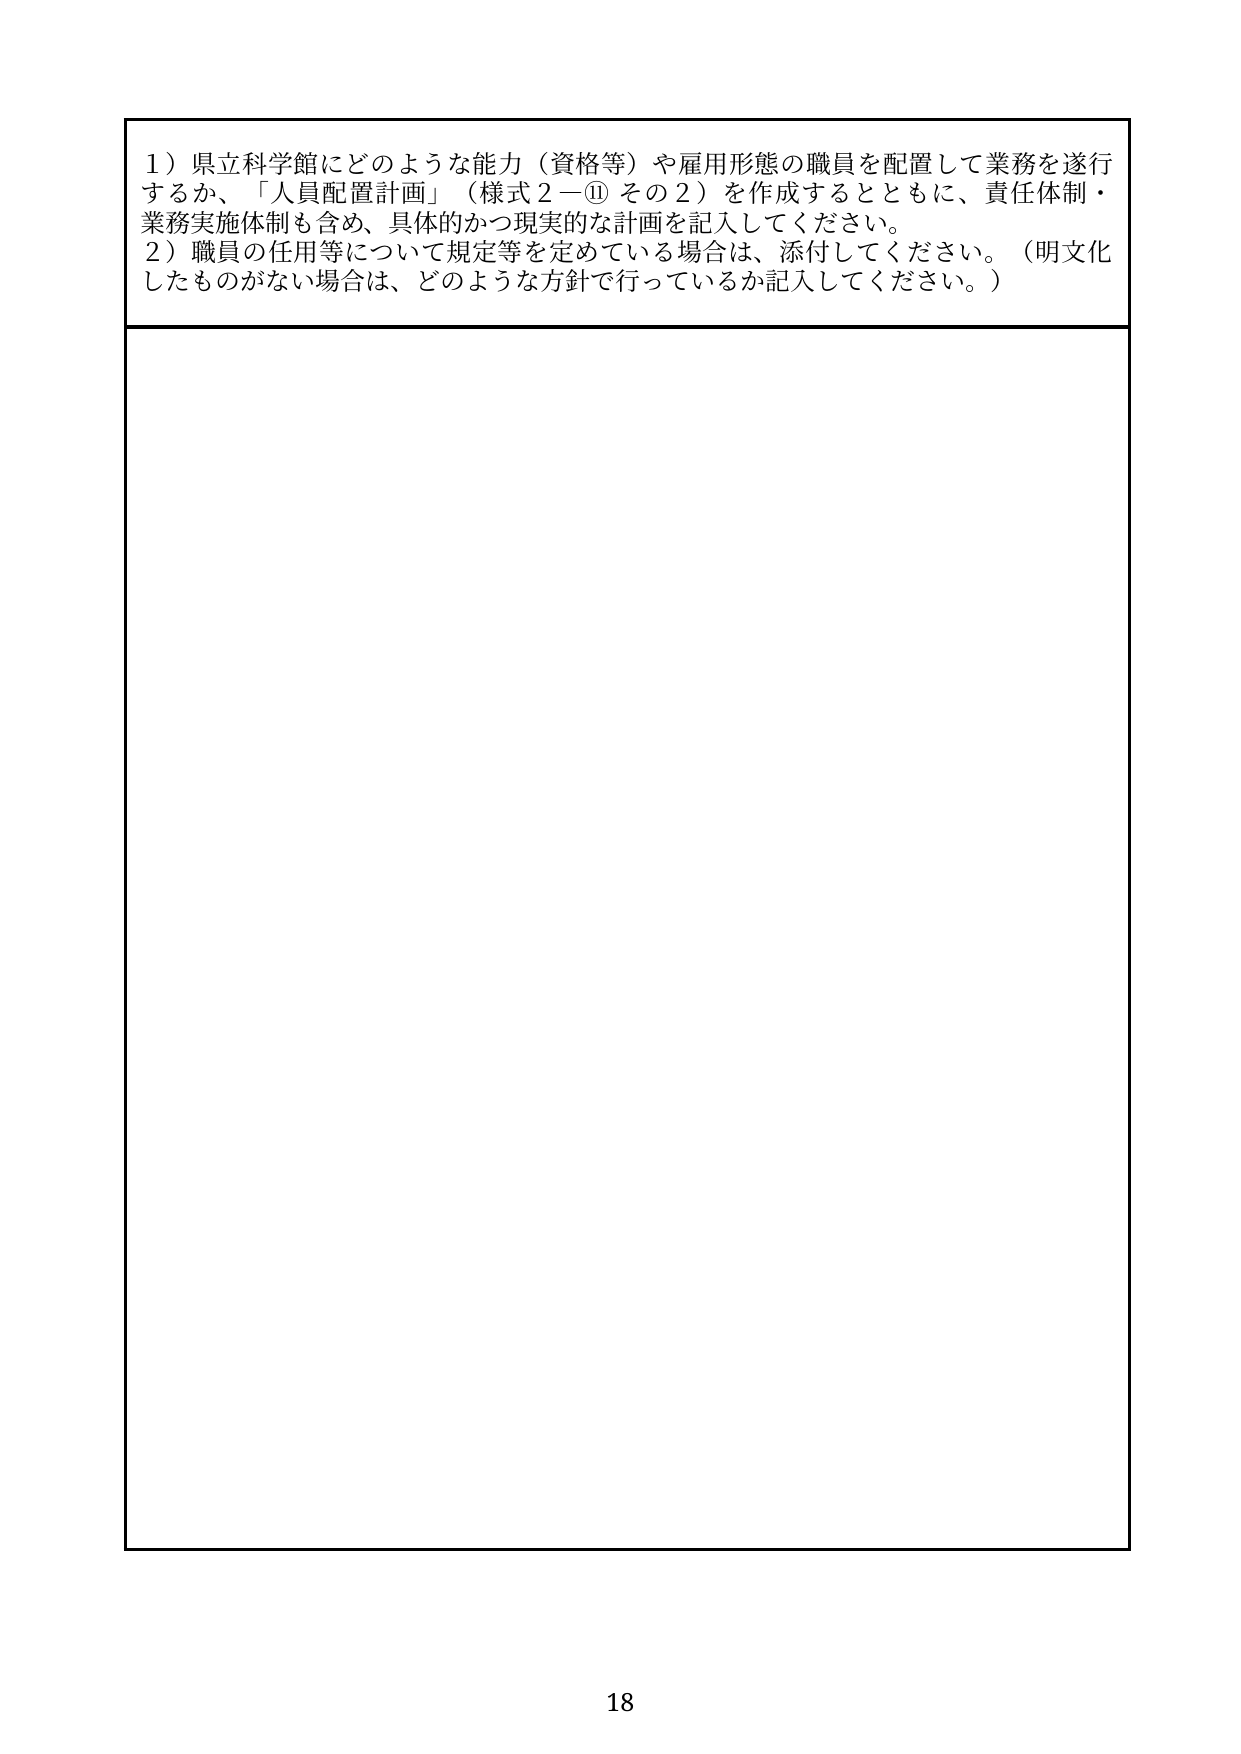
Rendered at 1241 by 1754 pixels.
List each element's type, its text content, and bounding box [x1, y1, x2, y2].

table_header １）県立科学館にどのような能力（資格等）や雇用形態の職員を配置して業務を遂行 するか、「人員配置計画」（様式２―⑪ その２）を作成するとともに、責任体制・ 業務実施体制も含め、具体的かつ現実的な計画を記入してください。 ２）職員の任用等について規定等を定めている場合は、添付してください。（明文化 したものがない場合は、どのような方針で行っているか記入してください。） [127, 121, 1128, 325]
table_cell [127, 329, 1128, 1548]
